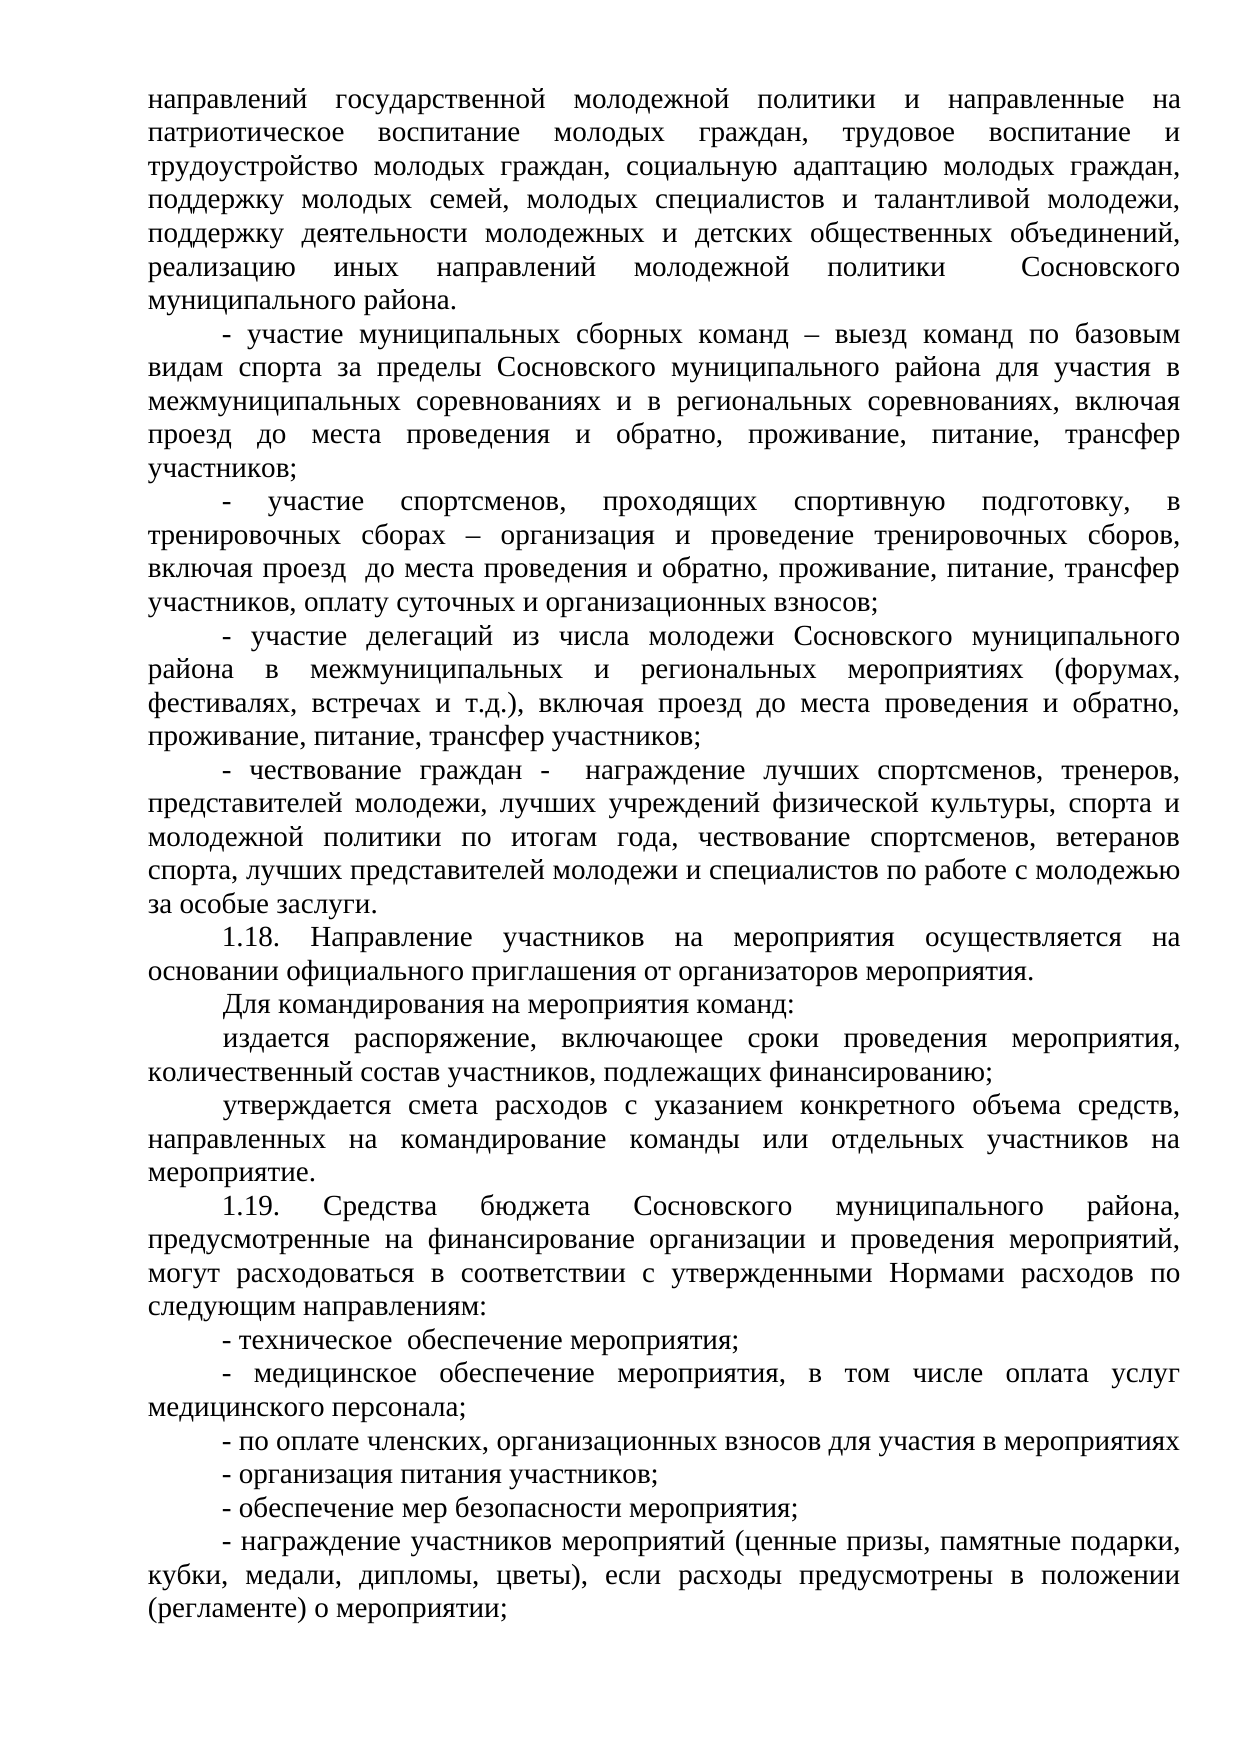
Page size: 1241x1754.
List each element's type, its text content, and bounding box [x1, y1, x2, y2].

text - участие спортсменов, проходящих спортивную подготовку, в тренировочных сборах – организация и проведение тренировочных сборов, включая проезд до места проведения и обратно, проживание, питание, трансфер участников, оплату суточных и организационных взносов; [148, 483, 1181, 618]
text - участие делегаций из числа молодежи Сосновского муниципального района в межмуниципальных и региональных мероприятиях (форумах, фестивалях, встречах и т.д.), включая проезд до места проведения и обратно, проживание, питание, трансфер участников; [148, 618, 1181, 752]
text 1.19. Средства бюджета Сосновского муниципального района, предусмотренные на финансирование организации и проведения мероприятий, могут расходоваться в соответствии с утвержденными Нормами расходов по следующим направлениям: [148, 1188, 1181, 1322]
text - техническое обеспечение мероприятия; [148, 1322, 1181, 1356]
text - организация питания участников; [148, 1456, 1181, 1490]
text - по оплате членских, организационных взносов для участия в мероприятиях [148, 1423, 1181, 1456]
text 1.18. Направление участников на мероприятия осуществляется на основании официального приглашения от организаторов мероприятия. [148, 919, 1181, 987]
text - награждение участников мероприятий (ценные призы, памятные подарки, кубки, медали, дипломы, цветы), если расходы предусмотрены в положении (регламенте) о мероприятии; [148, 1523, 1181, 1624]
text - чествование граждан - награждение лучших спортсменов, тренеров, представителей молодежи, лучших учреждений физической культуры, спорта и молодежной политики по итогам года, чествование спортсменов, ветеранов спорта, лучших представителей молодежи и специалистов по работе с молодежью за особые заслуги. [148, 752, 1181, 919]
text Для командирования на мероприятия команд: [148, 987, 1181, 1020]
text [148, 81, 1181, 316]
text утверждается смета расходов с указанием конкретного объема средств, направленных на командирование команды или отдельных участников на мероприятие. [148, 1087, 1181, 1188]
text - медицинское обеспечение мероприятия, в том числе оплата услуг медицинского персонала; [148, 1356, 1181, 1423]
text - участие муниципальных сборных команд – выезд команд по базовым видам спорта за пределы Сосновского муниципального района для участия в межмуниципальных соревнованиях и в региональных соревнованиях, включая проезд до места проведения и обратно, проживание, питание, трансфер участников; [148, 316, 1181, 483]
text - обеспечение мер безопасности мероприятия; [148, 1490, 1181, 1523]
text издается распоряжение, включающее сроки проведения мероприятия, количественный состав участников, подлежащих финансированию; [148, 1020, 1181, 1087]
